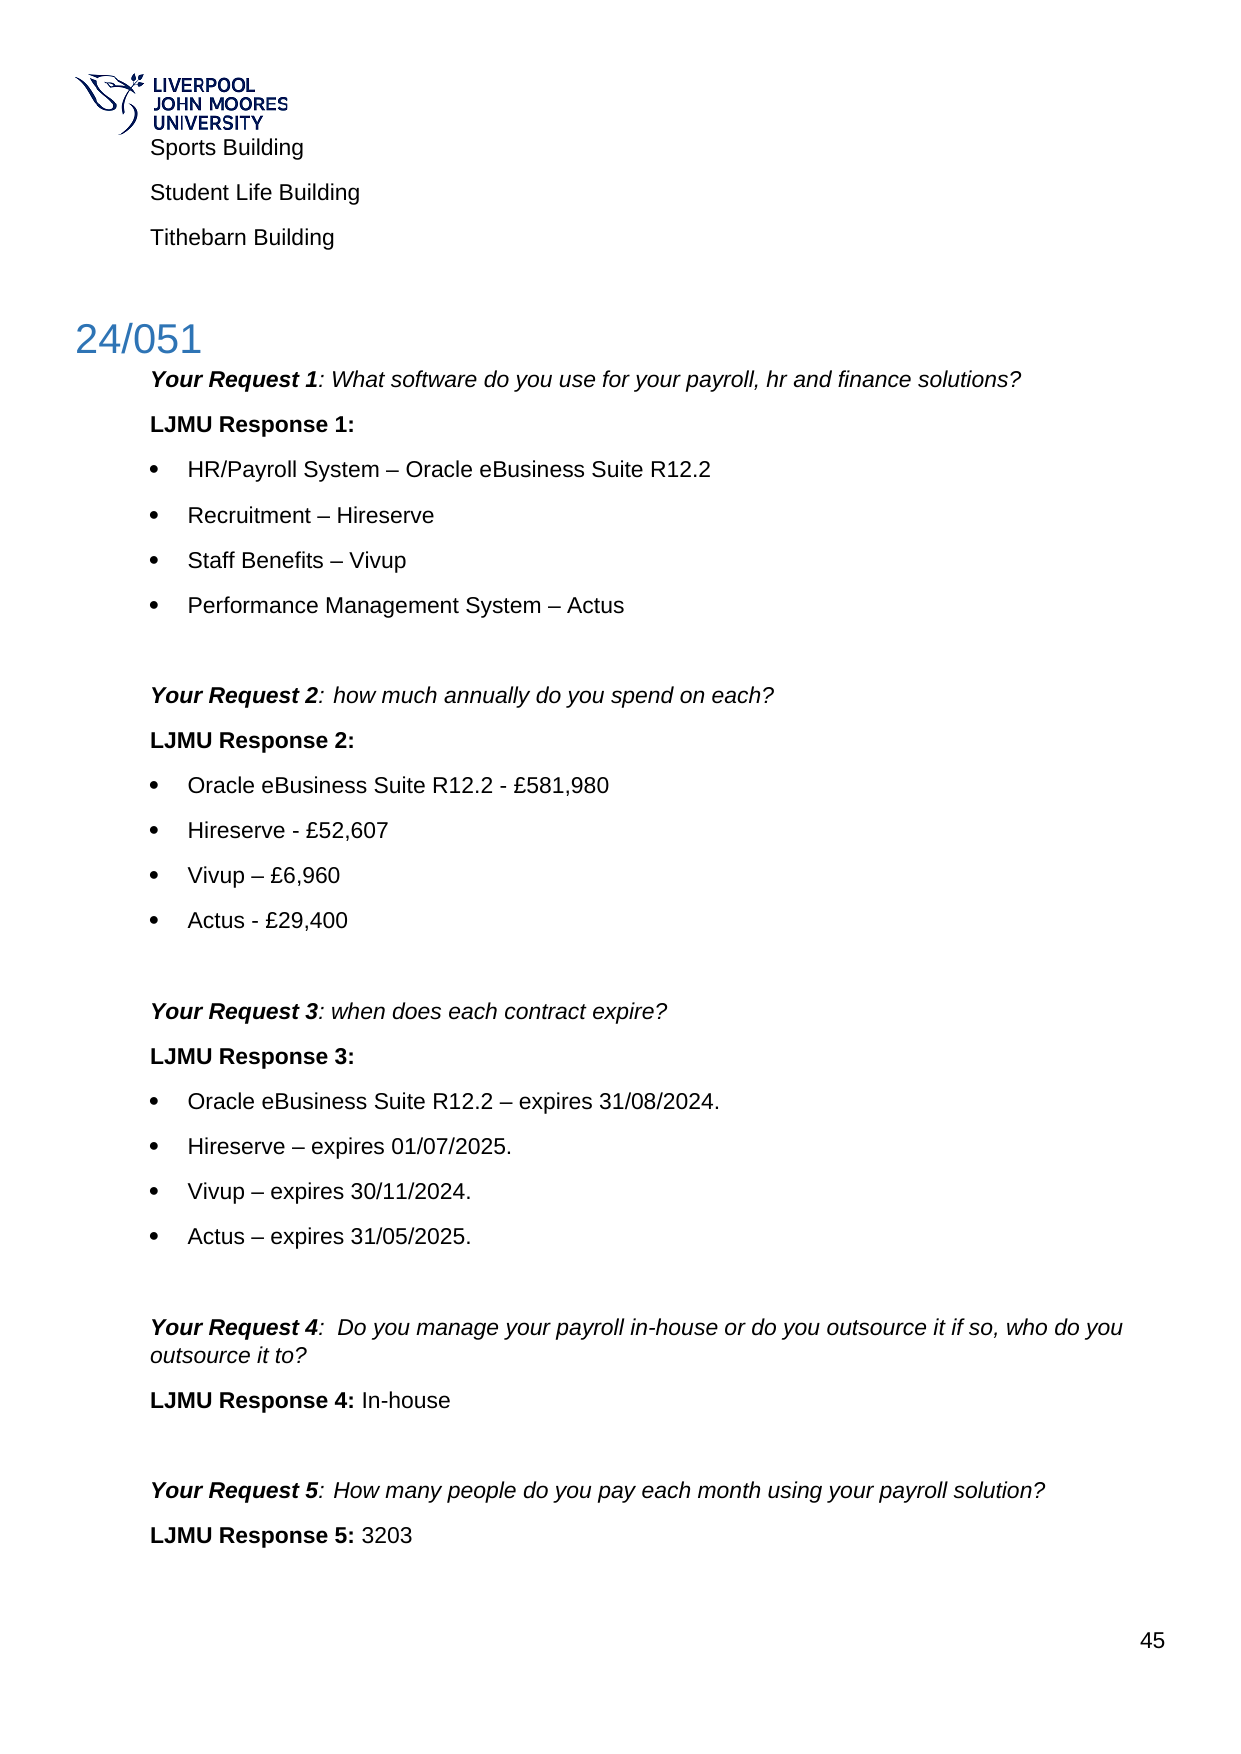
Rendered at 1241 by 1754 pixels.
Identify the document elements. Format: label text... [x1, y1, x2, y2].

list Recruitment – Hireserve [150, 502, 1165, 528]
list Staff Benefits – Vivup [150, 547, 1165, 573]
list Actus - £29,400 [150, 907, 1165, 934]
text Sports Building [75, 134, 1165, 161]
list Actus – expires 31/05/2025. [150, 1223, 1165, 1249]
text LJMU Response 1: [75, 411, 1165, 438]
subtitle 24/051 [75, 314, 1165, 362]
list Hireserve – expires 01/07/2025. [150, 1133, 1165, 1159]
text Your Request 5: How many people do you pay each month using your payroll solution? [75, 1477, 1165, 1503]
list Hireserve - £52,607 [150, 817, 1165, 844]
text Student Life Building [75, 179, 1165, 206]
text LJMU Response 4: In-house [75, 1387, 1165, 1413]
text Your Request 4: Do you manage your payroll in-house or do you outsource it if so, who do you outsource it to? [150, 1313, 1165, 1368]
text Your Request 3: when does each contract expire? [112, 998, 1165, 1024]
text Your Request 1: What software do you use for your payroll, hr and finance solutions? [75, 366, 1165, 393]
text LJMU Response 5: 3203 [75, 1522, 1165, 1549]
list HR/Payroll System – Oracle eBusiness Suite R12.2 [150, 456, 1165, 483]
text LJMU Response 2: [75, 727, 1165, 753]
list Oracle eBusiness Suite R12.2 - £581,980 [150, 772, 1165, 798]
list Vivup – £6,960 [150, 862, 1165, 889]
text LJMU Response 3: [75, 1043, 1165, 1069]
picture [75, 73, 288, 135]
list Vivup – expires 30/11/2024. [150, 1178, 1165, 1204]
text Tithebarn Building [75, 224, 1165, 251]
list Oracle eBusiness Suite R12.2 – expires 31/08/2024. [150, 1088, 1165, 1114]
text Your Request 2: how much annually do you spend on each? [75, 682, 1165, 708]
list Performance Management System – Actus [150, 592, 1165, 618]
